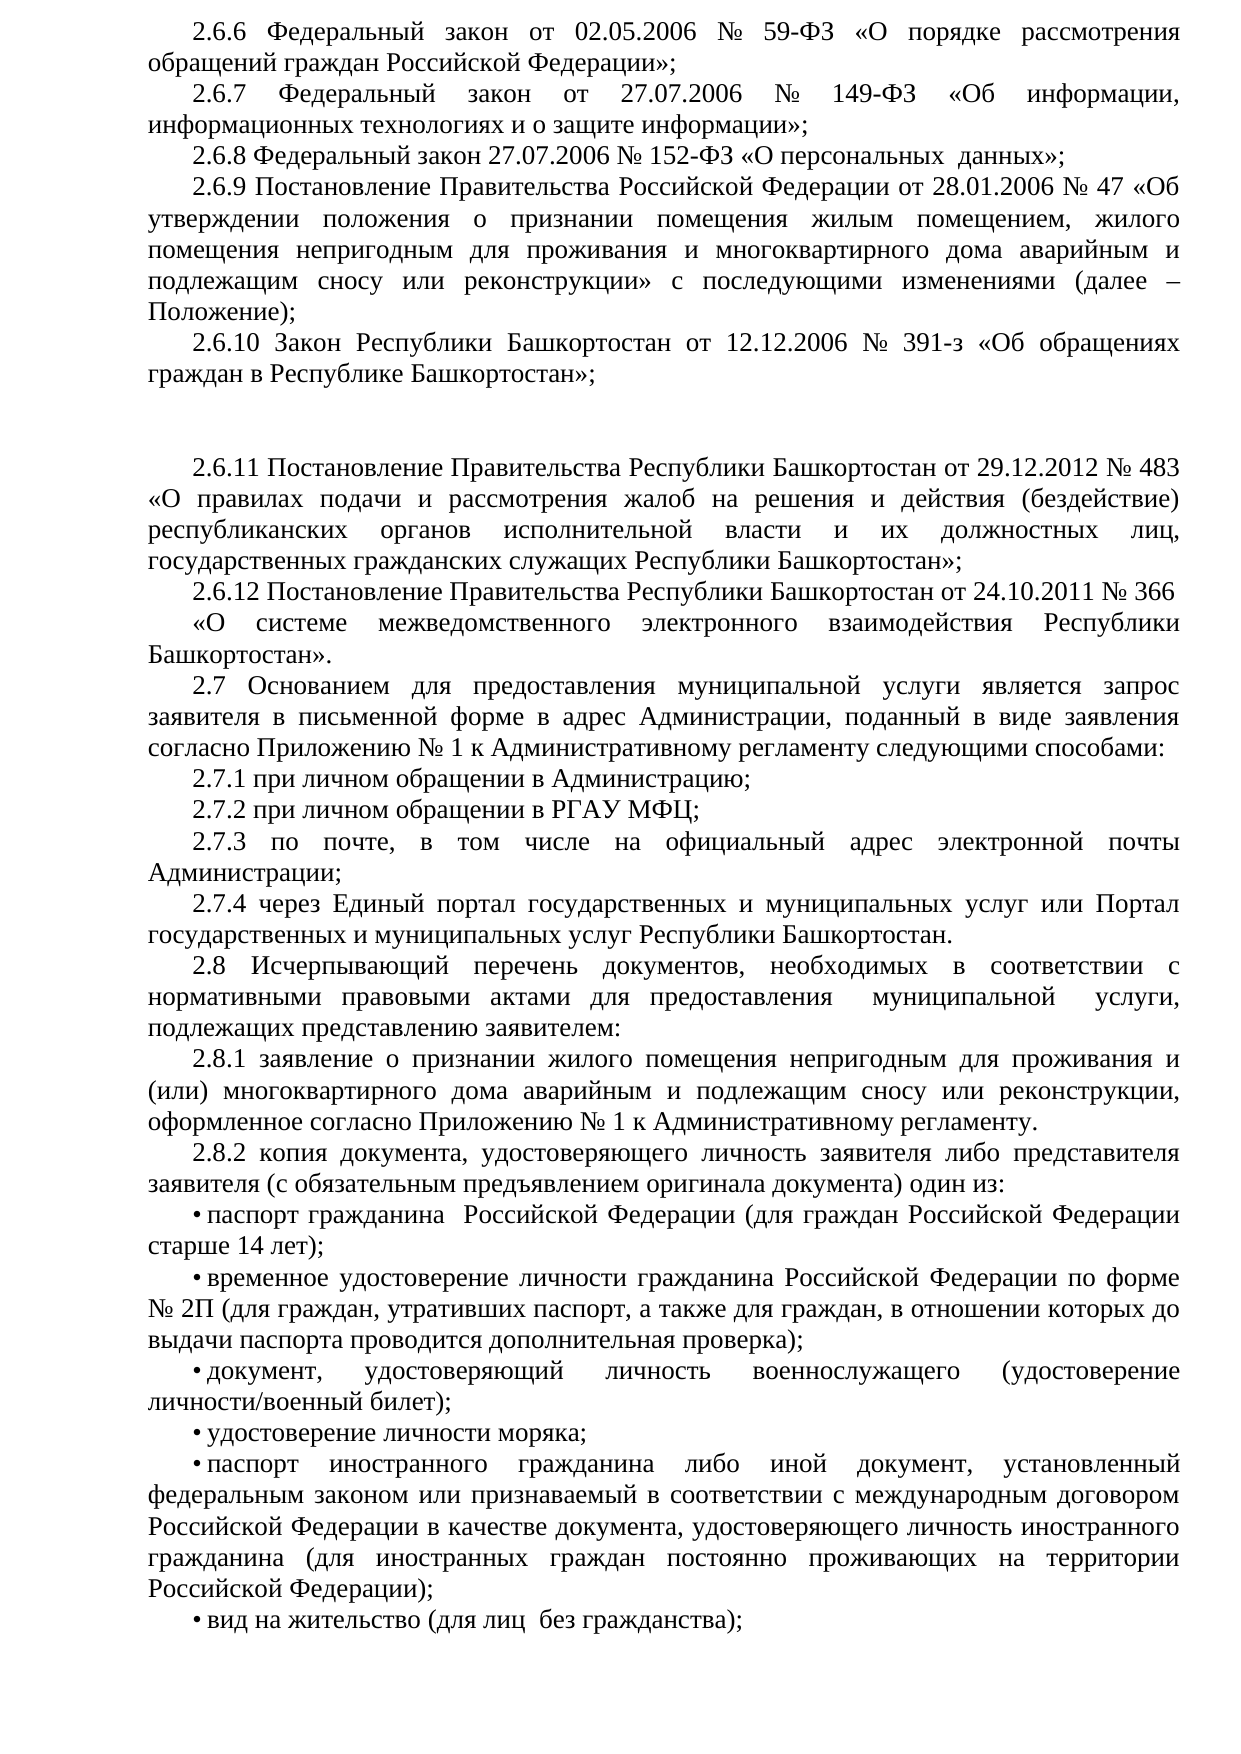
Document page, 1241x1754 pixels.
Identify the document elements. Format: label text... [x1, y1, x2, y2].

text 2.6.12 Постановление Правительства Республики Башкортостан от 24.10.2011 № 366 [148, 575, 1181, 607]
text • паспорт гражданина Российской Федерации (для граждан Российской Федерации старше 14 лет); [148, 1198, 1181, 1261]
text 2.8.2 копия документа, удостоверяющего личность заявителя либо представителя заявителя (с обязательным предъявлением оригинала документа) один из: [148, 1136, 1181, 1198]
text «О системе межведомственного электронного взаимодействия Республики Башкортостан». [148, 607, 1181, 669]
text 2.6.6 Федеральный закон от 02.05.2006 № 59-ФЗ «О порядке рассмотрения обращений граждан Российской Федерации»; [148, 15, 1181, 77]
text 2.7 Основанием для предоставления муниципальной услуги является запрос заявителя в письменной форме в адрес Администрации, поданный в виде заявления согласно Приложению № 1 к Административному регламенту следующими способами: [148, 669, 1181, 762]
text 2.8 Исчерпывающий перечень документов, необходимых в соответствии с нормативными правовыми актами для предоставления муниципальной услуги, подлежащих представлению заявителем: [148, 949, 1181, 1043]
text 2.8.1 заявление о признании жилого помещения непригодным для проживания и (или) многоквартирного дома аварийным и подлежащим сносу или реконструкции, оформленное согласно Приложению № 1 к Административному регламенту. [148, 1043, 1181, 1136]
text 2.6.11 Постановление Правительства Республики Башкортостан от 29.12.2012 № 483 «О правилах подачи и рассмотрения жалоб на решения и действия (бездействие) республиканских органов исполнительной власти и их должностных лиц, государственных гражданских служащих Республики Башкортостан»; [148, 451, 1181, 575]
text 2.6.7 Федеральный закон от 27.07.2006 № 149-ФЗ «Об информации, информационных технологиях и о защите информации»; [148, 77, 1181, 139]
text 2.6.9 Постановление Правительства Российской Федерации от 28.01.2006 № 47 «Об утверждении положения о признании помещения жилым помещением, жилого помещения непригодным для проживания и многоквартирного дома аварийным и подлежащим сносу или реконструкции» с последующими изменениями (далее – Положение); [148, 171, 1181, 326]
text 2.6.10 Закон Республики Башкортостан от 12.12.2006 № 391-з «Об обращениях граждан в Республике Башкортостан»; [148, 326, 1181, 388]
text 2.6.8 Федеральный закон 27.07.2006 № 152-ФЗ «О персональных данных»; [148, 139, 1181, 171]
text • временное удостоверение личности гражданина Российской Федерации по форме № 2П (для граждан, утративших паспорт, а также для граждан, в отношении которых до выдачи паспорта проводится дополнительная проверка); [148, 1261, 1181, 1354]
text • удостоверение личности моряка; [148, 1416, 1181, 1447]
text • паспорт иностранного гражданина либо иной документ, установленный федеральным законом или признаваемый в соответствии с международным договором Российской Федерации в качестве документа, удостоверяющего личность иностранного гражданина (для иностранных граждан постоянно проживающих на территории Российской Федерации); [148, 1447, 1181, 1603]
text • документ, удостоверяющий личность военнослужащего (удостоверение личности/военный билет); [148, 1354, 1181, 1416]
text 2.7.1 при личном обращении в Администрацию; [148, 762, 1181, 793]
text 2.7.4 через Единый портал государственных и муниципальных услуг или Портал государственных и муниципальных услуг Республики Башкортостан. [148, 887, 1181, 949]
text • вид на жительство (для лиц без гражданства); [148, 1603, 1181, 1634]
text 2.7.2 при личном обращении в РГАУ МФЦ; [148, 793, 1181, 824]
text 2.7.3 по почте, в том числе на официальный адрес электронной почты Администрации; [148, 824, 1181, 887]
